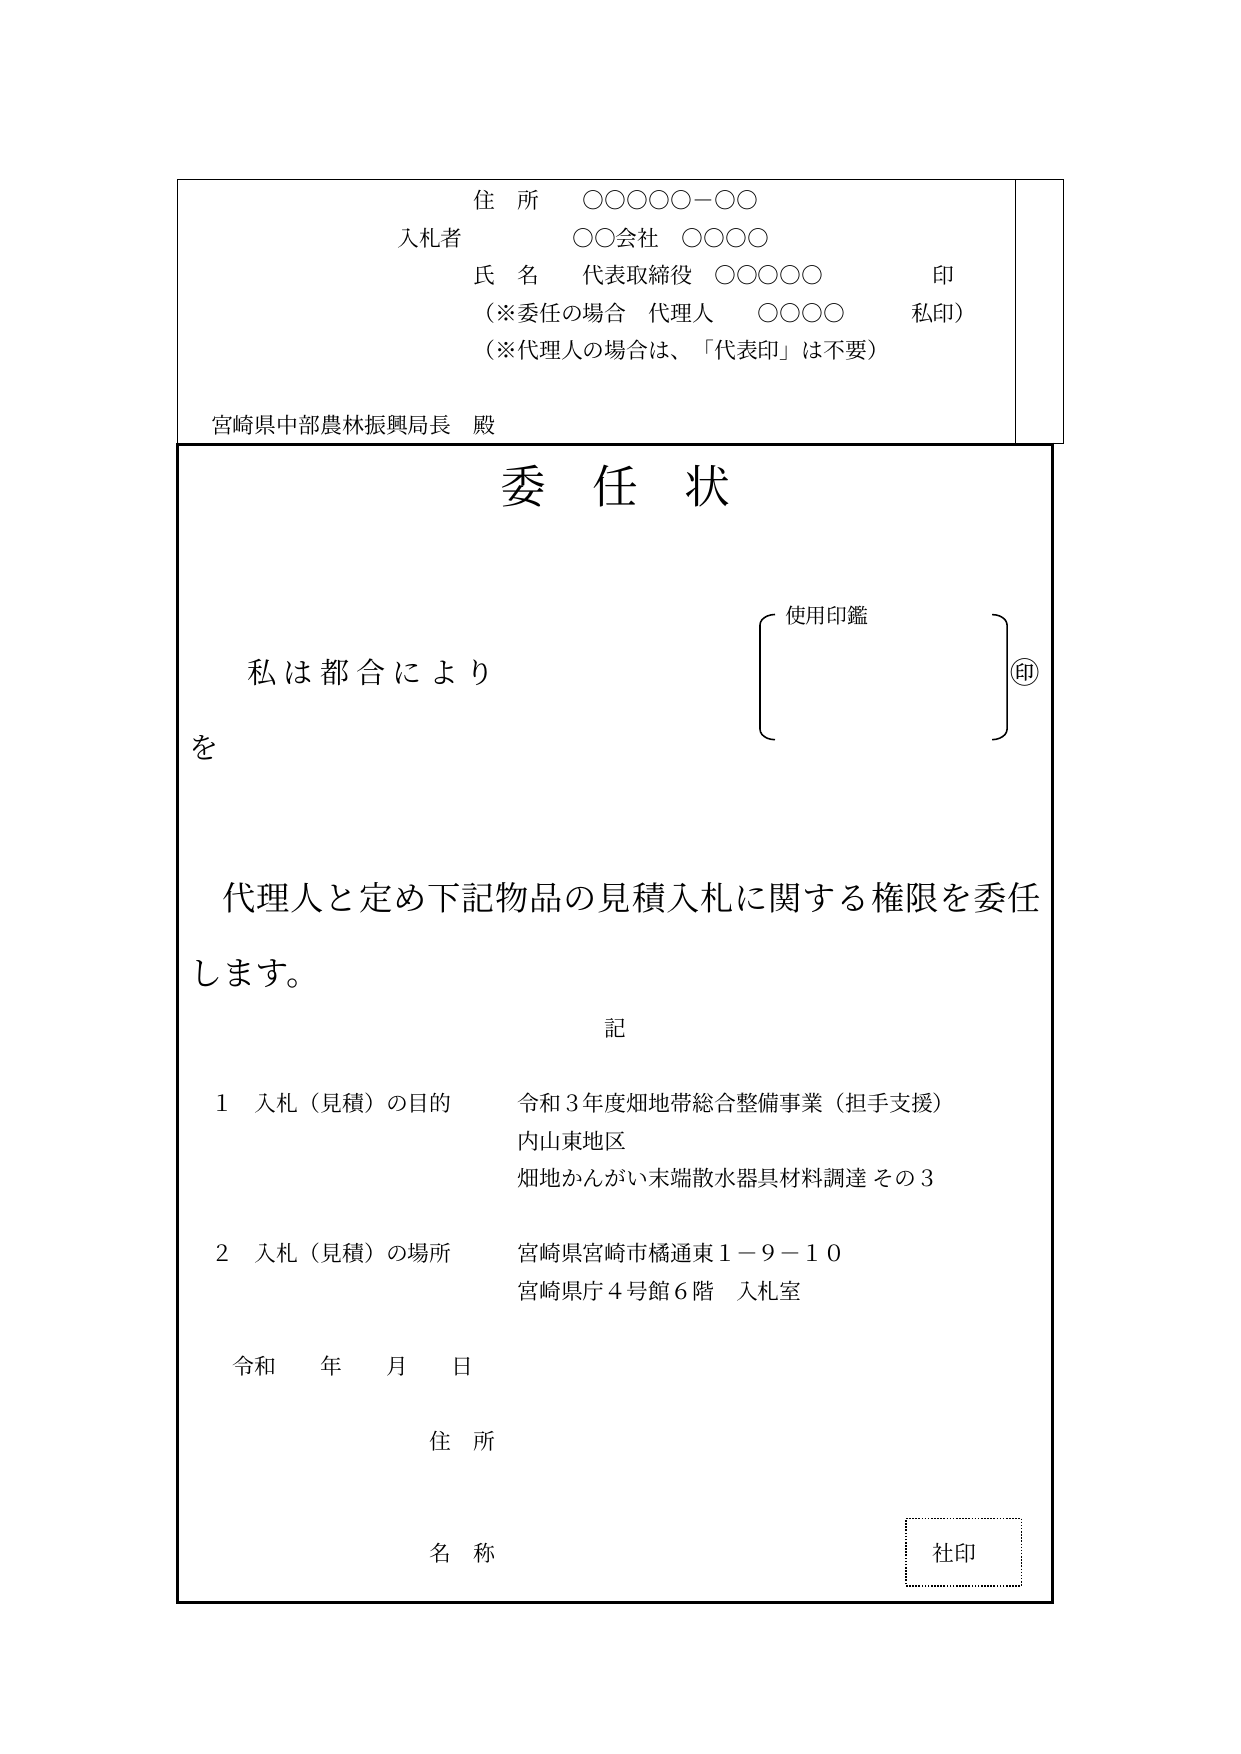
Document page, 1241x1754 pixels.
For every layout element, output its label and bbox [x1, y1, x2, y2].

table_cell [178, 180, 1015, 443]
table_cell [179, 446, 1051, 1601]
table_cell [1016, 180, 1063, 443]
